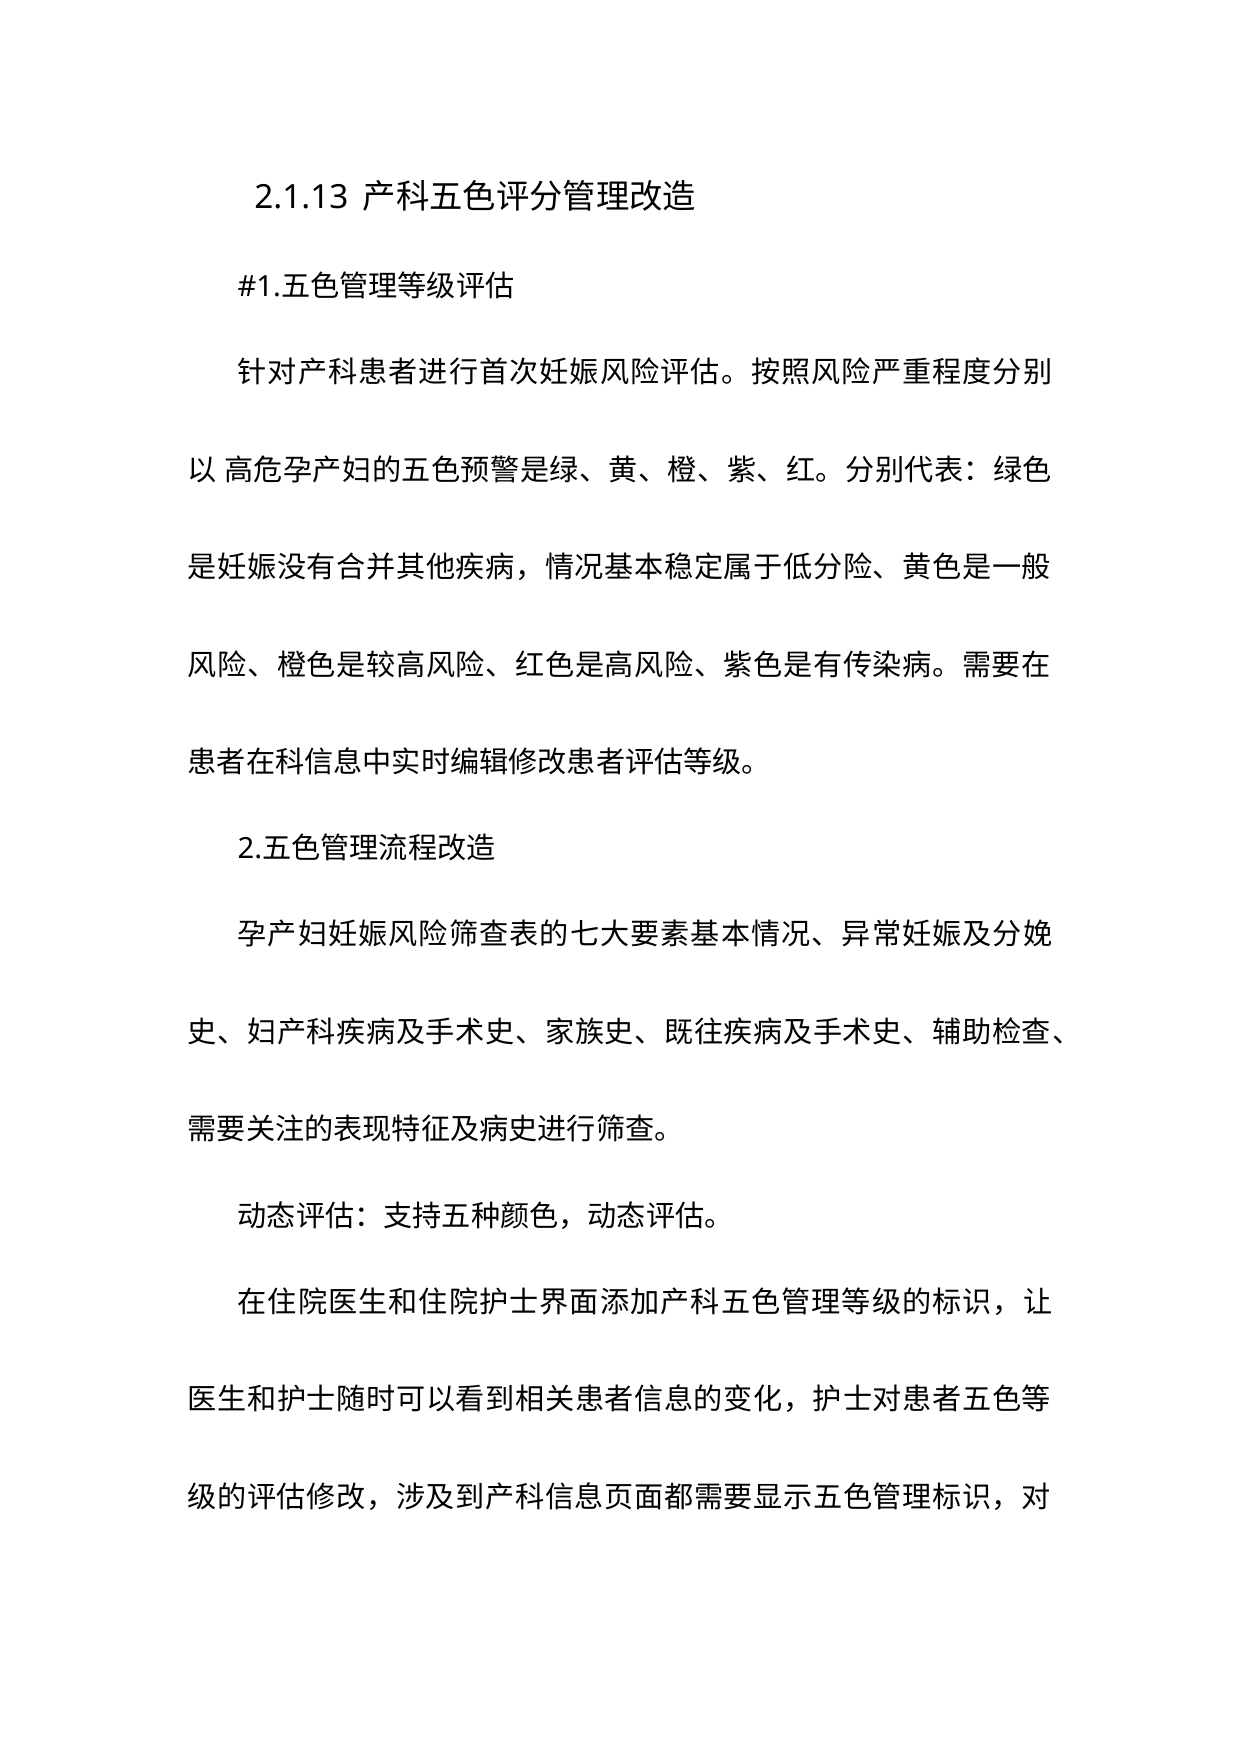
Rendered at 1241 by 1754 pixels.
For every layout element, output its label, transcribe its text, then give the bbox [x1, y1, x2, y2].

text 动态评估：支持五种颜色，动态评估。 [187, 1181, 1053, 1246]
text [187, 1267, 1053, 1527]
text 孕产妇妊娠风险筛查表的七大要素基本情况、异常妊娠及分娩史、妇产科疾病及手术史、家族史、既往疾病及手术史、辅助检查、需要关注的表现特征及病史进行筛查。 [187, 899, 1053, 1159]
text 2.五色管理流程改造 [187, 813, 1053, 878]
subtitle 产科五色评分管理改造 [187, 162, 1053, 227]
text #1.五色管理等级评估 [187, 251, 1053, 316]
text 针对产科患者进行首次妊娠风险评估。按照风险严重程度分别以 高危孕产妇的五色预警是绿、黄、橙、紫、红。分别代表：绿色是妊娠没有合并其他疾病，情况基本稳定属于低分险、黄色是一般风险、橙色是较高风险、红色是高风险、紫色是有传染病。需要在患者在科信息中实时编辑修改患者评估等级。 [187, 337, 1053, 792]
